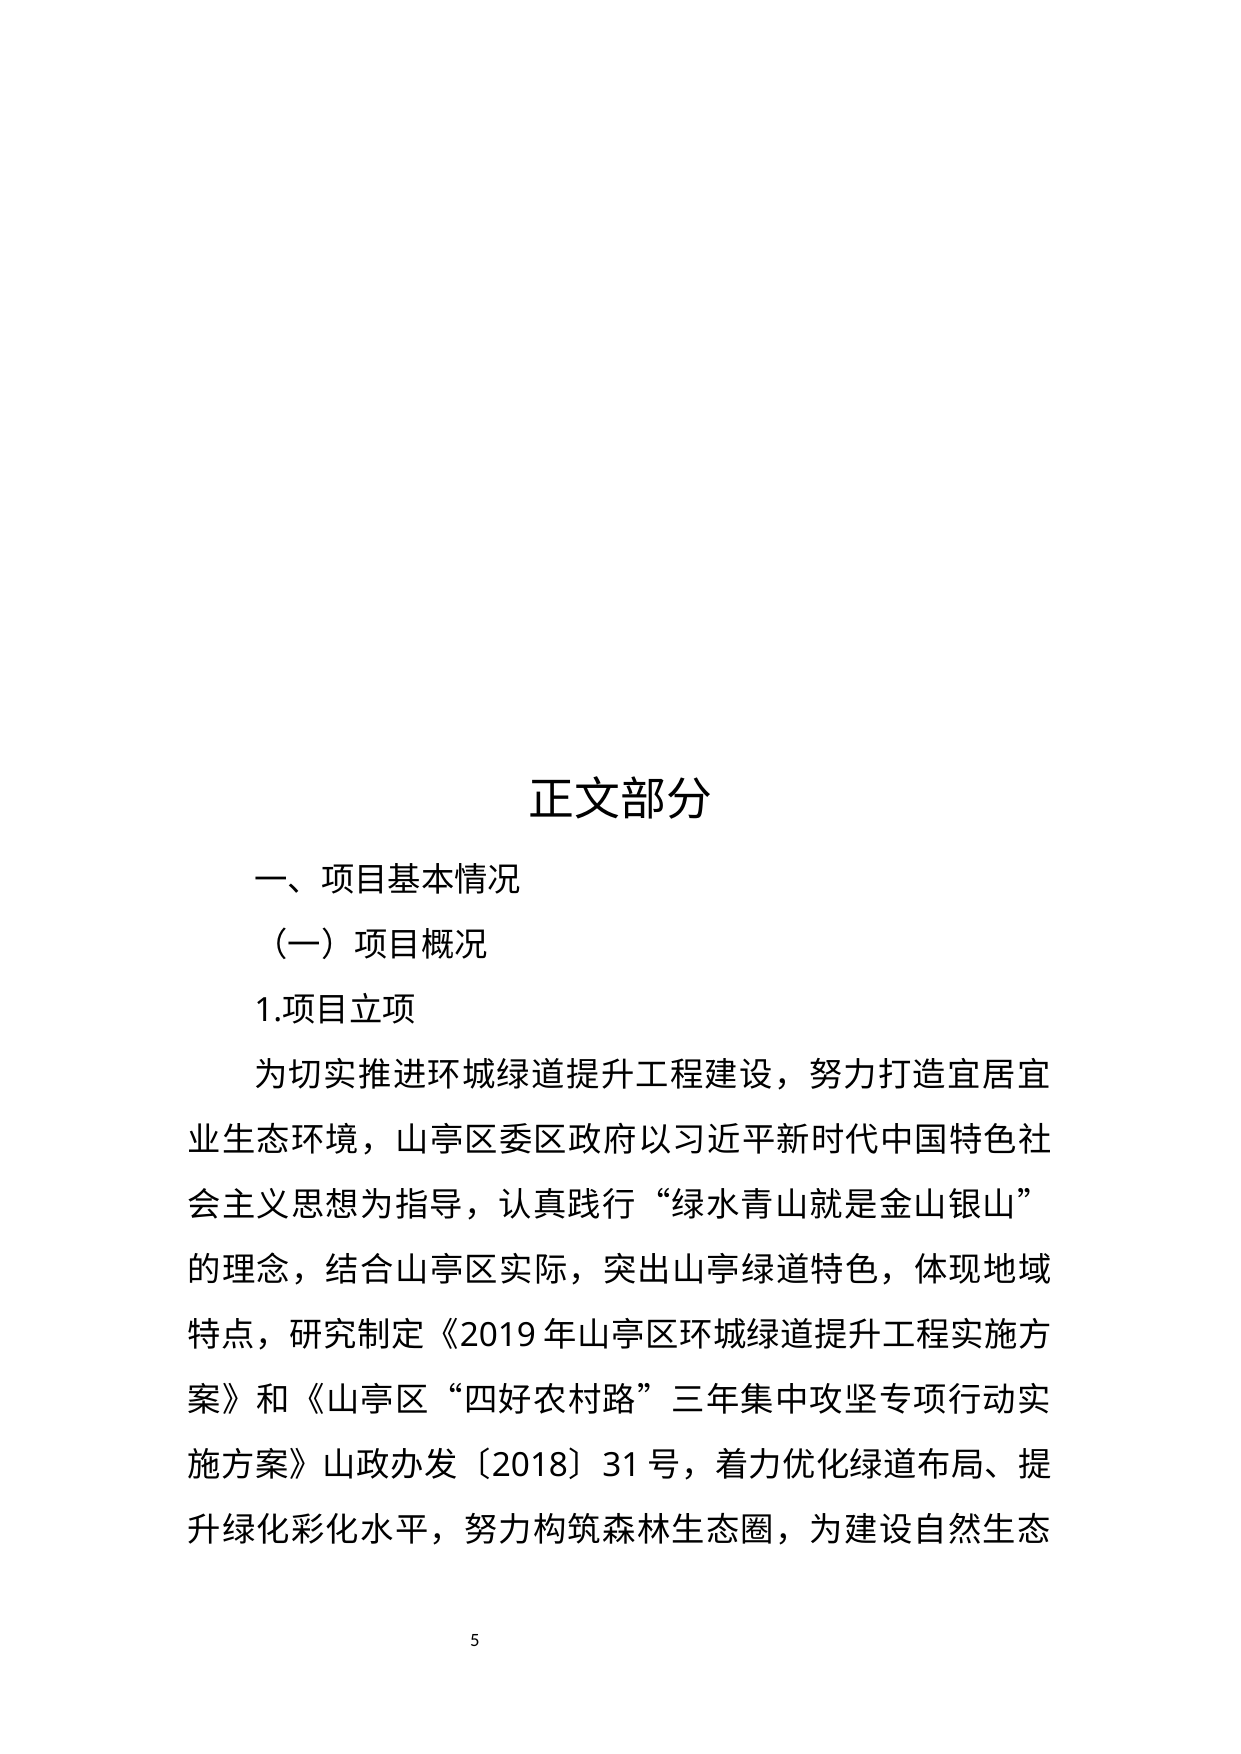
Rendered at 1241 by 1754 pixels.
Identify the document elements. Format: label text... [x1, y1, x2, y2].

subtitle 一、项目基本情况 [187, 844, 1053, 909]
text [187, 1039, 1053, 1559]
text 正文部分 [187, 747, 1053, 844]
subtitle （一）项目概况 [187, 909, 1053, 974]
text 1.项目立项 [187, 974, 1053, 1039]
